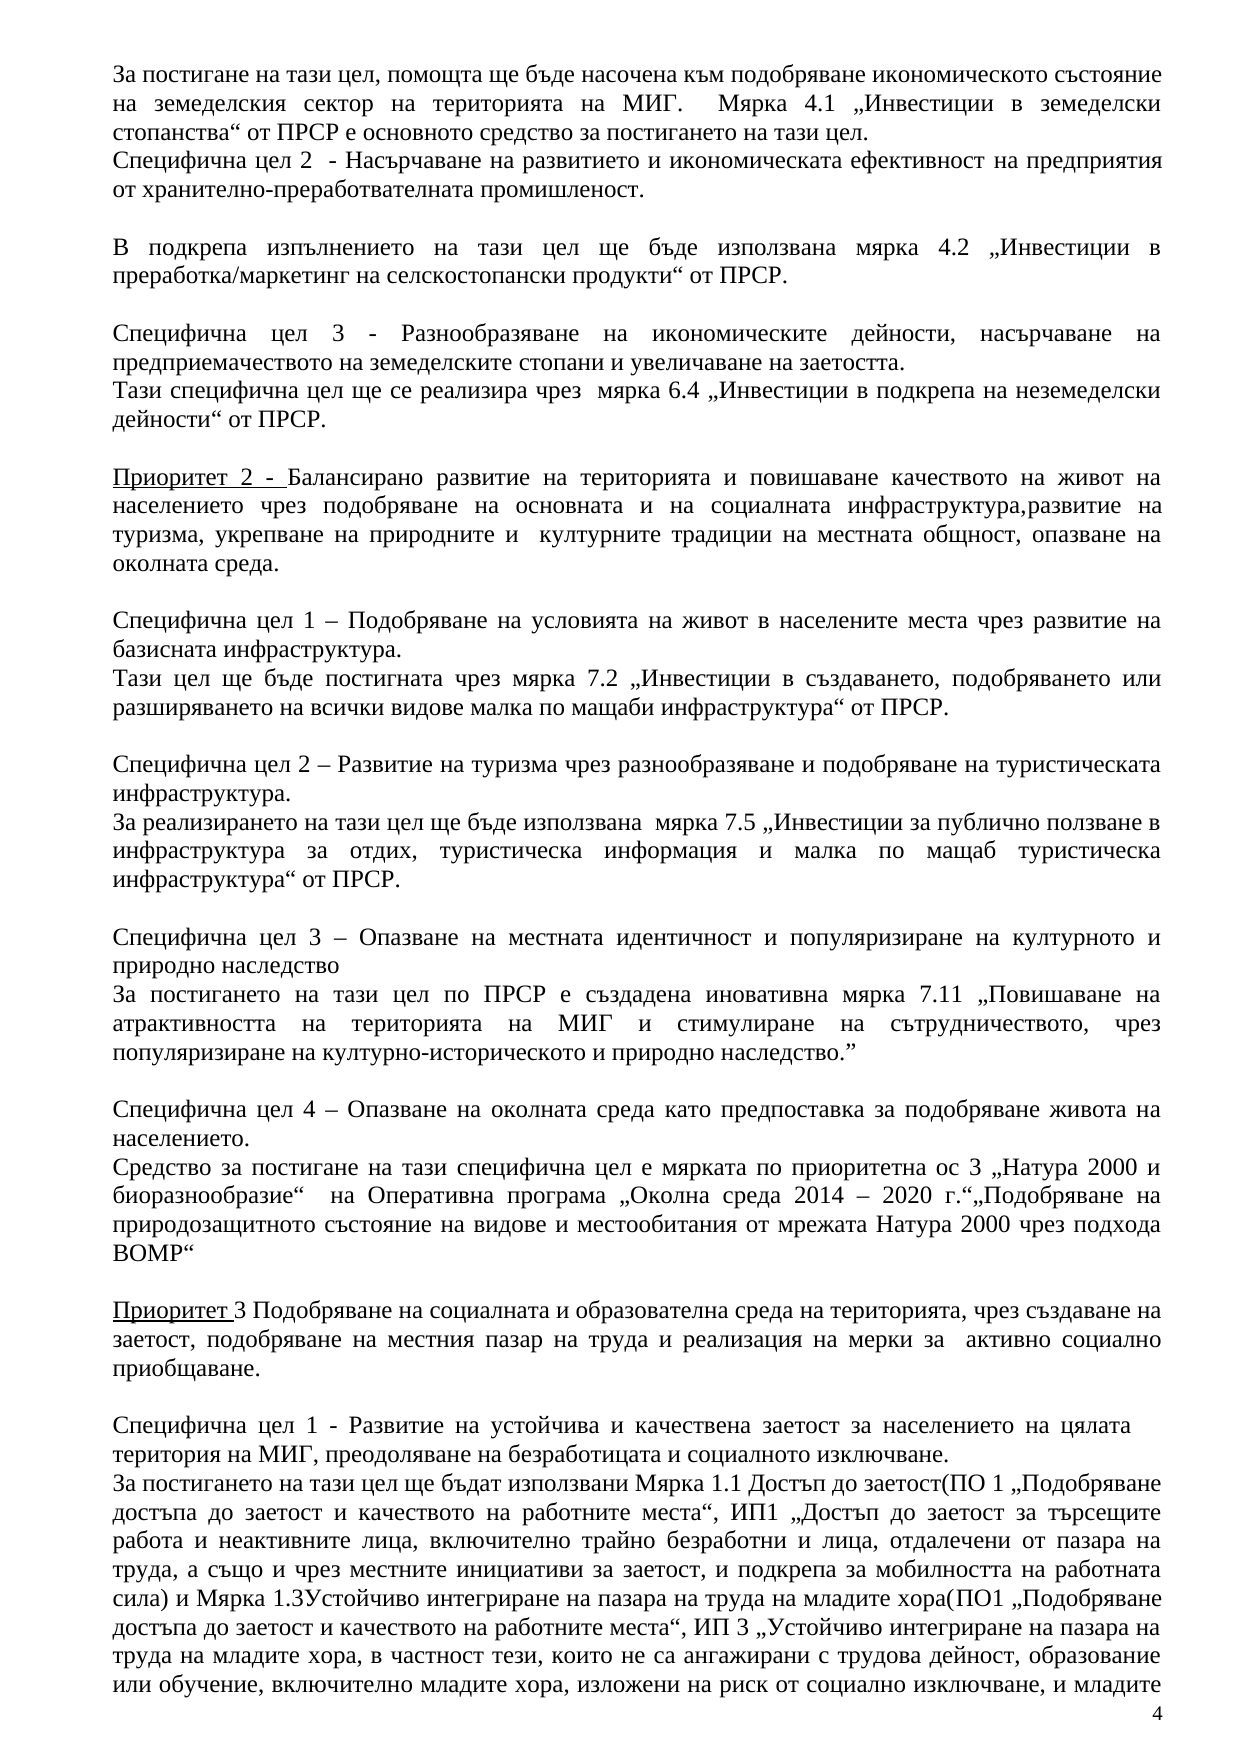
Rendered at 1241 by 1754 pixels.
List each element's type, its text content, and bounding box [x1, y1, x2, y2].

text Специфична цел 1 - Развитие на устойчива и качествена заетост за населението на цялата територия на МИГ, преодоляване на безработицата и социалното изключване. [112, 1410, 1133, 1468]
text Тази специфична цел ще се реализира чрез мярка 6.4 „Инвестиции в подкрепа на неземеделски дейности“ от ПРСР. [112, 375, 1162, 433]
text За реализирането на тази цел ще бъде използвана мярка 7.5 „Инвестиции за публично ползване в инфраструктура за отдих, туристическа информация и малка по мащаб туристическа инфраструктура“ от ПРСР. [112, 807, 1162, 893]
text За постигане на тази цел, помощта ще бъде насочена към подобряване икономическото състояние на земеделския сектор на територията на МИГ. Мярка 4.1 „Инвестиции в земеделски стопанства“ от ПРСР е основното средство за постигането на тази цел. [112, 59, 1162, 145]
text За постигането на тази цел по ПРСР е създадена иновативна мярка 7.11 „Повишаване на атрактивността на територията на МИГ и стимулиране на сътрудничеството, чрез популяризиране на културно-историческото и природно наследство.” [112, 979, 1162, 1065]
text Средство за постигане на тази специфична цел е мярката по приоритетна ос 3 „Натура 2000 и биоразнообразие“ на Оперативна програма „Околна среда 2014 – 2020 г.“„Подобряване на природозащитното състояние на видове и местообитания от мрежата Натура 2000 чрез подхода ВОМР“ [112, 1152, 1162, 1267]
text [112, 1468, 1162, 1698]
text Тази цел ще бъде постигната чрез мярка 7.2 „Инвестиции в създаването, подобряването или разширяването на всички видове малка по мащаби инфраструктура“ от ПРСР. [112, 663, 1162, 720]
text Приоритет 3 Подобряване на социалната и образователна среда на територията, чрез създаване на заетост, подобряване на местния пазар на труда и реализация на мерки за активно социално приобщаване. [112, 1295, 1162, 1382]
text Специфична цел 1 – Подобряване на условията на живот в населените места чрез развитие на базисната инфраструктура. [112, 605, 1162, 663]
text Специфична цел 4 – Опазване на околната среда като предпоставка за подобряване живота на населението. [112, 1094, 1162, 1152]
text Приоритет 2 - Балансирано развитие на територията и повишаване качеството на живот на населението чрез подобряване на основната и на социалната инфраструктура,развитие на туризма, укрепване на природните и културните традиции на местната общност, опазване на околната среда. [112, 462, 1162, 577]
text В подкрепа изпълнението на тази цел ще бъде използвана мярка 4.2 „Инвестиции в преработка/маркетинг на селскостопански продукти“ от ПРСР. [112, 232, 1162, 289]
text Специфична цел 3 – Опазване на местната идентичност и популяризиране на културното и природно наследство [112, 922, 1162, 979]
text Специфична цел 2 – Развитие на туризма чрез разнообразяване и подобряване на туристическата инфраструктура. [112, 749, 1162, 807]
text Специфична цел 3 - Разнообразяване на икономическите дейности, насърчаване на предприемачеството на земеделските стопани и увеличаване на заетостта. [112, 318, 1162, 375]
text Специфична цел 2 - Насърчаване на развитието и икономическата ефективност на предприятия от хранително-преработвателната промишленост. [112, 145, 1162, 203]
